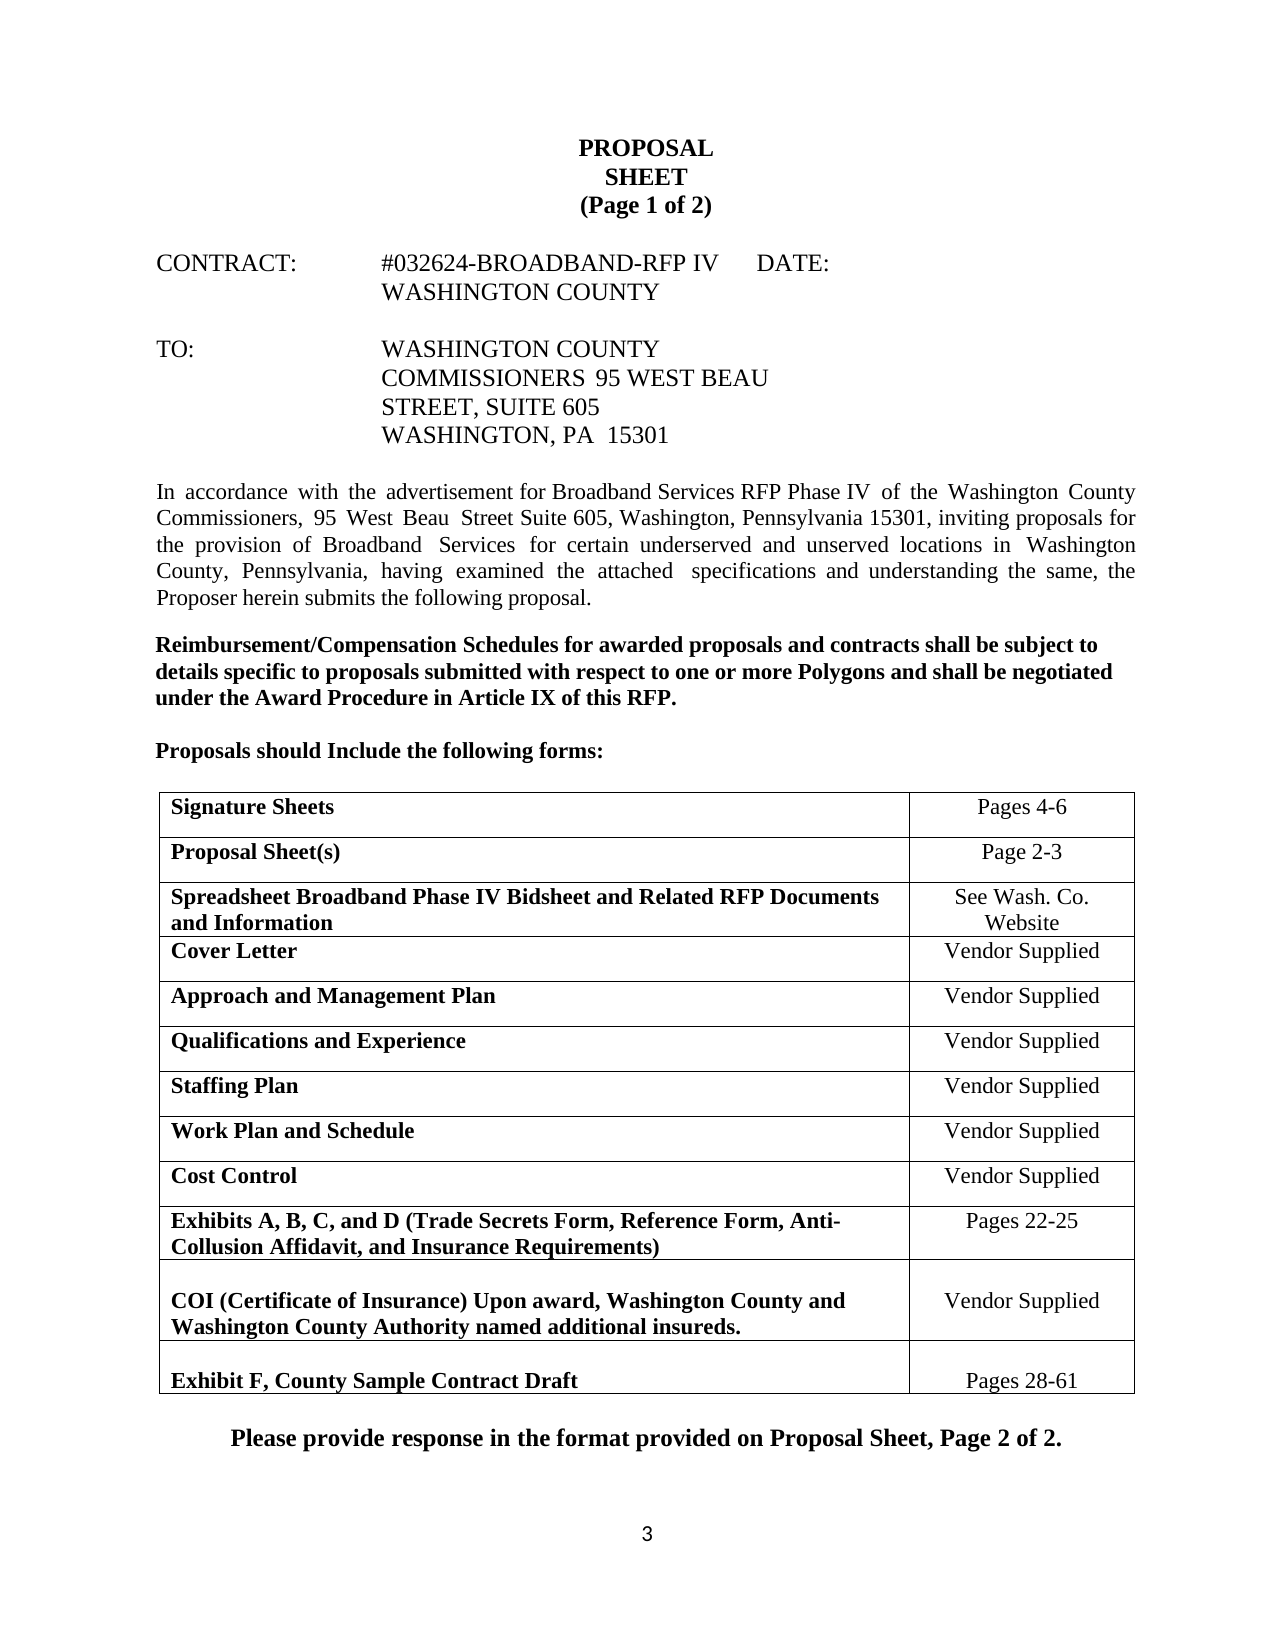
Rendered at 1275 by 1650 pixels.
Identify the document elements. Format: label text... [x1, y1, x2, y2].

text Proposals should Include the following forms: [146, 737, 1148, 763]
table_cell Vendor Supplied [910, 937, 1134, 981]
table_cell Pages 28-61 [910, 1341, 1134, 1393]
subtitle Please provide response in the format provided on Proposal Sheet, Page 2 of 2. [146, 1423, 1146, 1452]
subtitle PROPOSAL SHEET [535, 133, 757, 191]
table_header Pages 4-6 [910, 793, 1134, 837]
table_cell Vendor Supplied [910, 1260, 1134, 1339]
text (Page 1 of 2) [535, 191, 757, 219]
table_cell COI (Certificate of Insurance) Upon award, Washington County and Washington County Authority named additional insureds. [160, 1260, 909, 1339]
table_cell Proposal Sheet(s) [160, 838, 909, 882]
table_cell Exhibits A, B, C, and D (Trade Secrets Form, Reference Form, Anti-Collusion Affidavit, and Insurance Requirements) [160, 1207, 909, 1259]
table_cell Work Plan and Schedule [160, 1117, 909, 1161]
table_cell Vendor Supplied [910, 982, 1134, 1026]
table_cell See Wash. Co. Website [910, 883, 1134, 936]
table_cell Qualifications and Experience [160, 1027, 909, 1071]
table_cell Page 2-3 [910, 838, 1134, 882]
text In accordance with the advertisement for Broadband Services RFP Phase IV of the Washington County Commissioners, 95 West Beau Street Suite 605, Washington, Pennsylvania 15301, inviting proposals for the provision of Broadband Services for certain underserved and unserved locations in Washington County, Pennsylvania, having examined the attached specifications and understanding the same, the Proposer herein submits the following proposal. [156, 478, 1136, 610]
text TO: WASHINGTON COUNTY COMMISSIONERS 95 WEST BEAU STREET, SUITE 605 [156, 334, 852, 421]
table_cell Vendor Supplied [910, 1162, 1134, 1206]
table_cell Pages 22-25 [910, 1207, 1134, 1259]
table_cell Spreadsheet Broadband Phase IV Bidsheet and Related RFP Documents and Information [160, 883, 909, 936]
text WASHINGTON COUNTY [156, 277, 1115, 306]
table_cell Vendor Supplied [910, 1117, 1134, 1161]
table_header Signature Sheets [160, 793, 909, 837]
text Reimbursement/Compensation Schedules for awarded proposals and contracts shall be subject to details specific to proposals submitted with respect to one or more Polygons and shall be negotiated under the Award Procedure in Article IX of this RFP. [155, 631, 1148, 710]
table_cell Cost Control [160, 1162, 909, 1206]
table_cell Exhibit F, County Sample Contract Draft [160, 1341, 909, 1393]
table_cell Vendor Supplied [910, 1027, 1134, 1071]
table_cell Vendor Supplied [910, 1072, 1134, 1116]
text WASHINGTON, PA 15301 [381, 421, 1148, 449]
text CONTRACT: #032624-BROADBAND-RFP IV DATE: [156, 248, 1115, 277]
table_cell Cover Letter [160, 937, 909, 981]
table_cell Approach and Management Plan [160, 982, 909, 1026]
table_cell Staffing Plan [160, 1072, 909, 1116]
